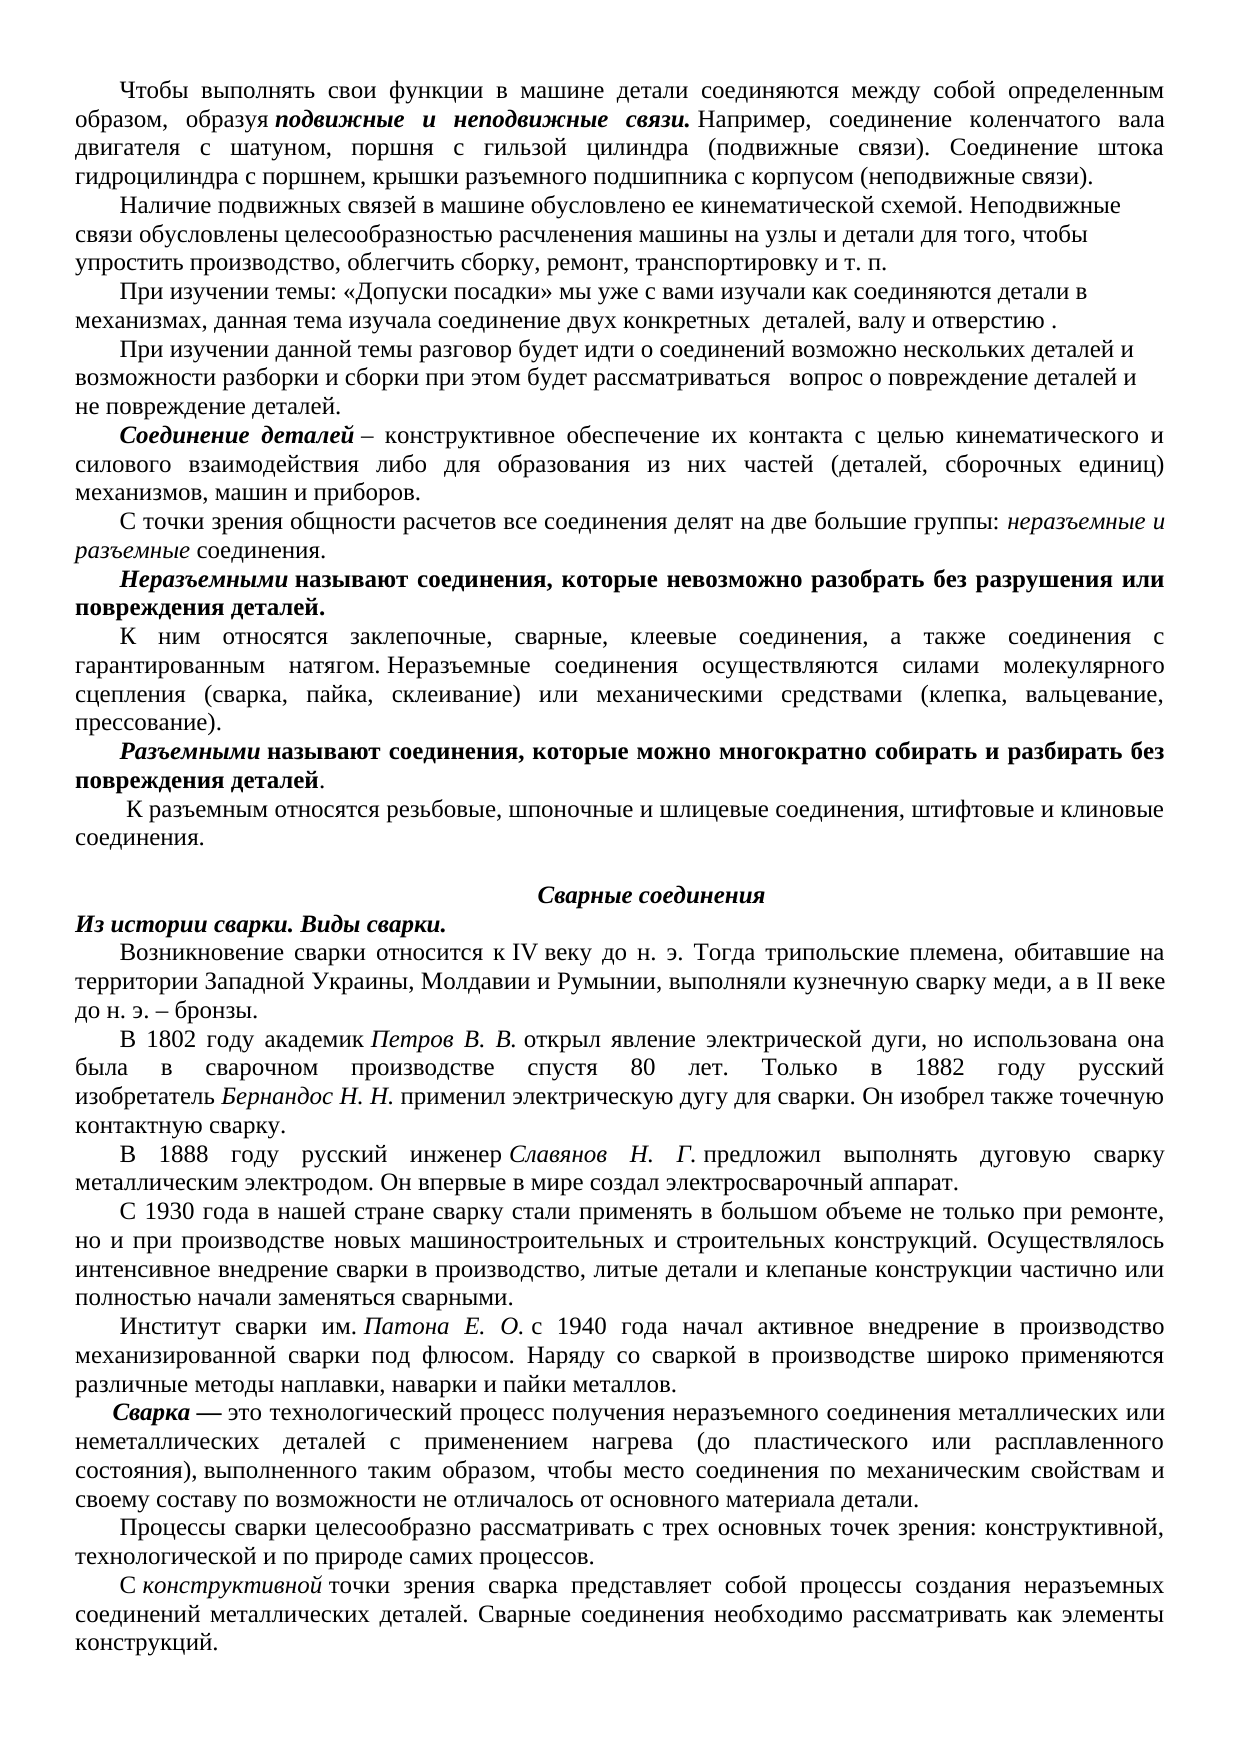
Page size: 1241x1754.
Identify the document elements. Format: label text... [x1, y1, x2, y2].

text Институт сварки им. Патона Е. О. с 1940 года начал активное внедрение в производство механизированной сварки под флюсом. Наряду со сваркой в производстве широко применяются различные методы наплавки, наварки и пайки металлов. [75, 1311, 1165, 1397]
text Наличие подвижных связей в машине обусловлено ее кинематической схемой. Неподвижные связи обусловлены целесообразностью расчленения машины на узлы и детали для того, чтобы упростить производство, облегчить сборку, ремонт, транспортировку и т. п. [75, 190, 1165, 276]
text При изучении темы: «Допуски посадки» мы уже с вами изучали как соединяются детали в механизмах, данная тема изучала соединение двух конкретных деталей, валу и отверстию . [75, 276, 1165, 334]
text Сварка — это технологический процесс получения неразъемного соединения металлических или неметаллических деталей с применением нагрева (до пластического или расплавленного состояния), выполненного таким образом, чтобы место соединения по механическим свойствам и своему составу по возможности не отличалось от основного материала детали. [75, 1397, 1165, 1512]
text При изучении данной темы разговор будет идти о соединений возможно нескольких деталей и возможности разборки и сборки при этом будет рассматриваться вопрос о повреждение деталей и не повреждение деталей. [75, 334, 1165, 420]
text Возникновение сварки относится к IV веку до н. э. Тогда трипольские племена, обитавшие на территории Западной Украины, Молдавии и Румынии, выполняли кузнечную сварку меди, а в II веке до н. э. – бронзы. [75, 937, 1165, 1024]
text Разъемными называют соединения, которые можно многократно собирать и разбирать без повреждения деталей. [75, 736, 1165, 794]
text В 1888 году русский инженер Славянов Н. Г. предложил выполнять дуговую сварку металлическим электродом. Он впервые в мире создал электросварочный аппарат. [75, 1139, 1165, 1196]
text С конструктивной точки зрения сварка представляет собой процессы создания неразъемных соединений металлических деталей. Сварные соединения необходимо рассматривать как элементы конструкций. [75, 1570, 1165, 1656]
subtitle Сварные соединения [75, 880, 1165, 909]
text Неразъемными называют соединения, которые невозможно разобрать без разрушения или повреждения деталей. [75, 564, 1165, 621]
text К разъемным относятся резьбовые, шпоночные и шлицевые соединения, штифтовые и клиновые соединения. [75, 794, 1165, 851]
text Чтобы выполнять свои функции в машине детали соединяются между собой определенным образом, образуя подвижные и неподвижные связи. Например, соединение коленчатого вала двигателя с шатуном, поршня с гильзой цилиндра (подвижные связи). Соединение штока гидроцилиндра с поршнем, крышки разъемного подшипника с корпусом (неподвижные связи). [75, 75, 1165, 190]
text Соединение деталей – конструктивное обеспечение их контакта с целью кинематического и силового взаимодействия либо для образования из них частей (деталей, сборочных единиц) механизмов, машин и приборов. [75, 420, 1165, 506]
text Процессы сварки целесообразно рассматривать с трех основных точек зрения: конструктивной, технологической и по природе самих процессов. [75, 1512, 1165, 1570]
text С точки зрения общности расчетов все соединения делят на две большие группы: неразъемные и разъемные соединения. [75, 506, 1165, 564]
text К ним относятся заклепочные, сварные, клеевые соединения, а также соединения с гарантированным натягом. Неразъемные соединения осуществляются силами молекулярного сцепления (сварка, пайка, склеивание) или механическими средствами (клепка, вальцевание, прессование). [75, 621, 1165, 736]
text С 1930 года в нашей стране сварку стали применять в большом объеме не только при ремонте, но и при производстве новых машиностроительных и строительных конструкций. Осуществлялось интенсивное внедрение сварки в производство, литые детали и клепаные конструкции частично или полностью начали заменяться сварными. [75, 1196, 1165, 1311]
subtitle Из истории сварки. Виды сварки. [75, 909, 1165, 937]
text В 1802 году академик Петров В. В. открыл явление электрической дуги, но использована она была в сварочном производстве спустя 80 лет. Только в 1882 году русский изобретатель Бернандос Н. Н. применил электрическую дугу для сварки. Он изобрел также точечную контактную сварку. [75, 1024, 1165, 1139]
